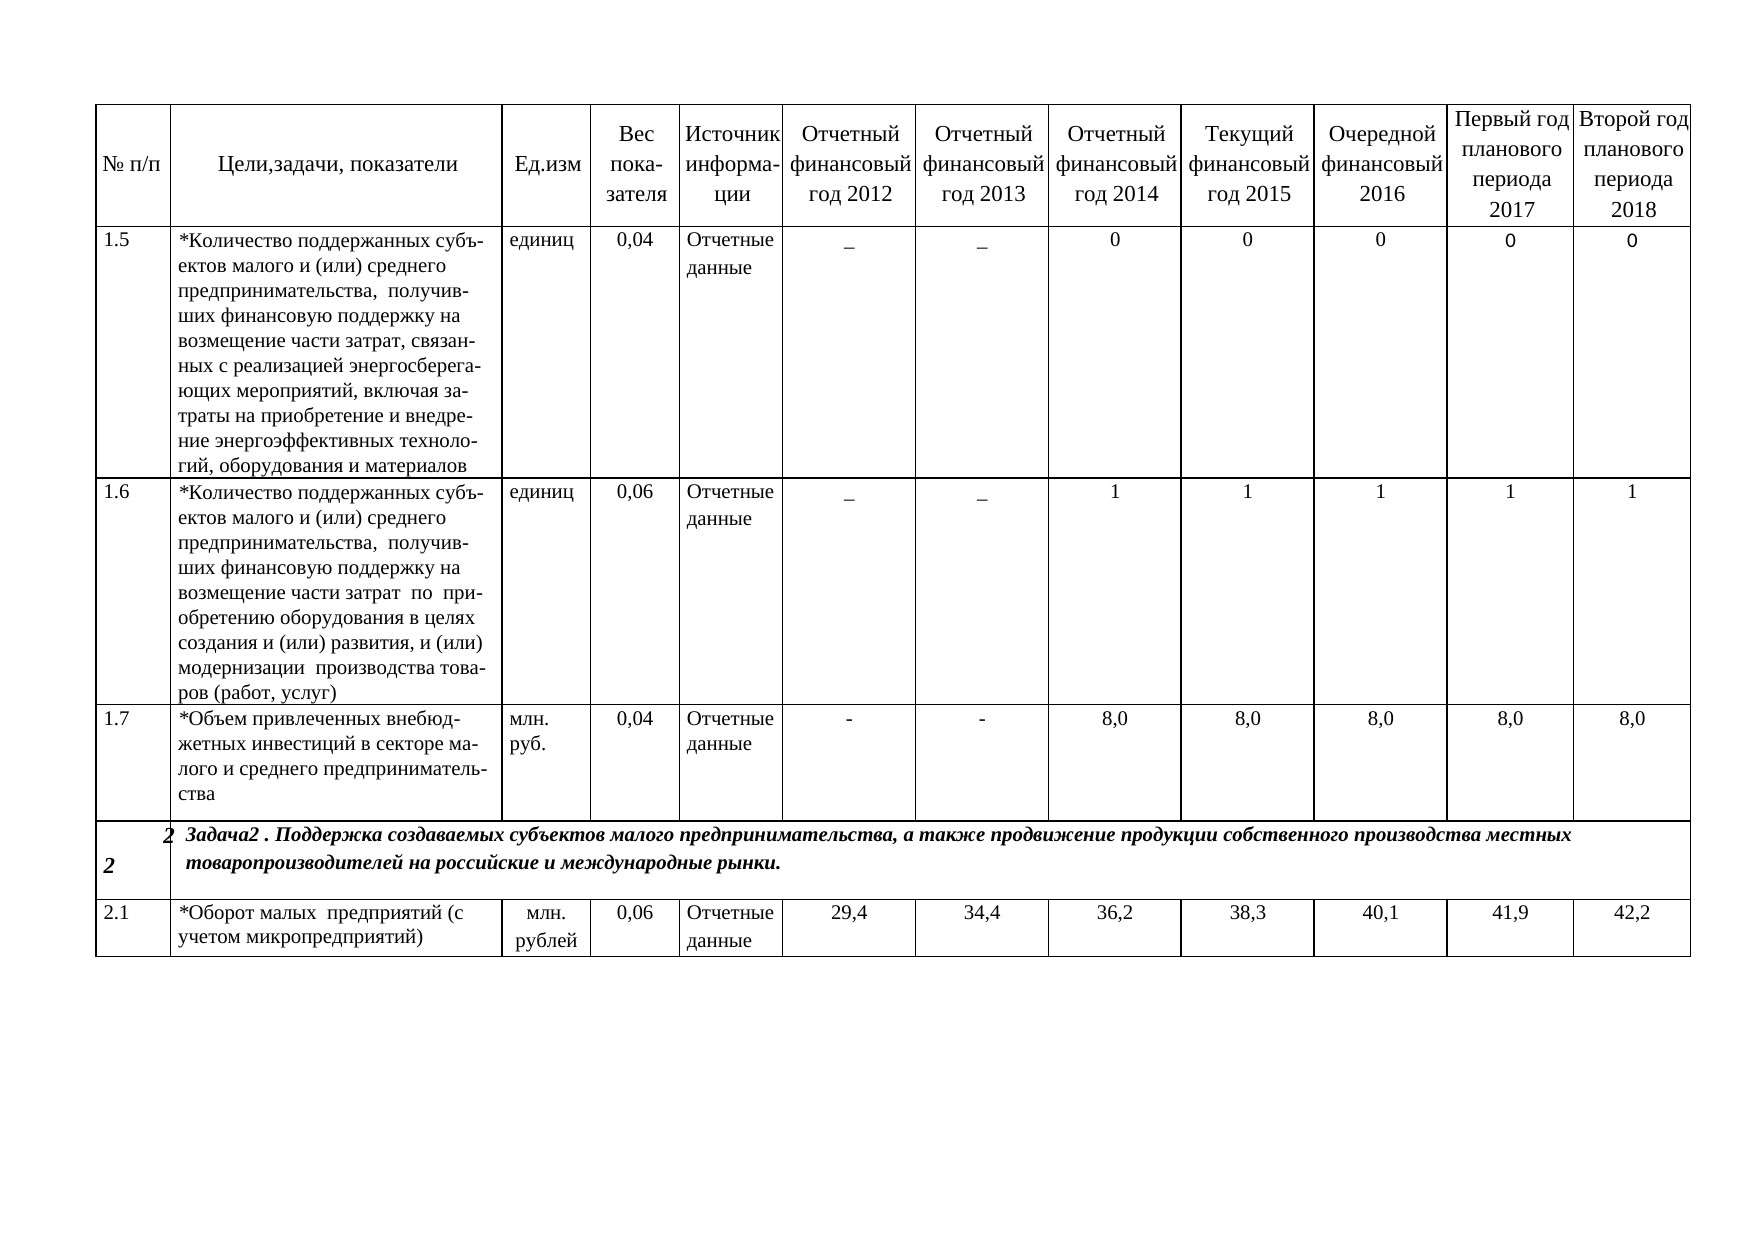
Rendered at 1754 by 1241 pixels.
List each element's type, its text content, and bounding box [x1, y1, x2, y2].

table_header Очередной финансовый 2016 [1315, 105, 1446, 226]
table_cell 41,9 [1448, 900, 1573, 956]
table_cell 40,1 [1315, 900, 1446, 956]
table_cell 1 [1574, 479, 1690, 704]
table_cell единиц [503, 479, 590, 704]
table_cell 0 [1448, 227, 1573, 477]
table_header Первый год планового периода 2017 [1448, 105, 1573, 226]
table_cell *Количество поддержанных субъектов малого и (или) среднего предпринимательства, получивших финансовую поддержку на возмещение части затрат по приобретению оборудования в целях создания и (или) развития, и (или) модернизации производства товаров (работ, услуг) [171, 479, 501, 704]
table_cell 1 [1448, 479, 1573, 704]
table_header Второй год планового периода 2018 [1574, 105, 1690, 226]
table_cell 0,06 [591, 900, 679, 956]
table_header Цели,задачи, показатели [171, 105, 501, 226]
table_cell 34,4 [916, 900, 1048, 956]
table_header Отчетный финансовый год 2012 [783, 105, 915, 226]
table_cell 29,4 [783, 900, 915, 956]
table_cell 0 [1049, 227, 1180, 477]
table_cell 42,2 [1574, 900, 1690, 956]
table_cell 0 [1574, 227, 1690, 477]
table_cell 8,0 [1574, 705, 1690, 820]
table_cell *Оборот малых предприятий (с учетом микропредприятий) [171, 900, 501, 956]
table_cell 2.1 [97, 900, 170, 956]
table_cell _ [783, 227, 915, 477]
table_cell 1 [1182, 479, 1313, 704]
table_cell - [916, 705, 1048, 820]
table_cell 8,0 [1049, 705, 1180, 820]
table_cell 1 [1315, 479, 1446, 704]
table_cell млн. руб. [503, 705, 590, 820]
table_header Источник информации [680, 105, 782, 226]
table_cell млн. рублей [503, 900, 590, 956]
table_header Отчетный финансовый год 2014 [1049, 105, 1180, 226]
table_cell 38,3 [1182, 900, 1313, 956]
table_cell - [783, 705, 915, 820]
table_cell 36,2 [1049, 900, 1180, 956]
table_cell Задача2 . Поддержка создаваемых субъектов малого предпринимательства, а также продвижение продукции собственного производства местных товаропроизводителей на российские и международные рынки. [171, 822, 1690, 899]
table_cell 0 [1315, 227, 1446, 477]
table_cell 1 [1049, 479, 1180, 704]
table_cell 8,0 [1315, 705, 1446, 820]
table_cell 1.5 [97, 227, 170, 477]
table_cell 1.6 [97, 479, 170, 704]
table_cell 22 [97, 822, 170, 899]
table_header Вес показателя [591, 105, 679, 226]
table_cell 8,0 [1448, 705, 1573, 820]
table_cell _ [916, 227, 1048, 477]
table_cell Отчетные данные [680, 900, 782, 956]
table_cell *Количество поддержанных субъектов малого и (или) среднего предпринимательства, получивших финансовую поддержку на возмещение части затрат, связанных с реализацией энергосберегающих мероприятий, включая затраты на приобретение и внедрение энергоэффективных технологий, оборудования и материалов [171, 227, 501, 477]
table_header № п/п [97, 105, 170, 226]
table_cell Отчетные данные [680, 705, 782, 820]
table_cell Отчетные данные [680, 479, 782, 704]
table_header Ед.изм [503, 105, 590, 226]
table_header Отчетный финансовый год 2013 [916, 105, 1048, 226]
table_cell 0 [1182, 227, 1313, 477]
table_cell 0,06 [591, 479, 679, 704]
table_cell Отчетные данные [680, 227, 782, 477]
table_header Текущий финансовый год 2015 [1182, 105, 1313, 226]
table_cell 0,04 [591, 227, 679, 477]
table_cell _ [916, 479, 1048, 704]
table_cell единиц [503, 227, 590, 477]
table_cell 8,0 [1182, 705, 1313, 820]
table_cell 1.7 [97, 705, 170, 820]
table_cell _ [783, 479, 915, 704]
table_cell *Объем привлеченных внебюджетных инвестиций в секторе малого и среднего предпринимательства [171, 705, 501, 820]
table_cell 0,04 [591, 705, 679, 820]
